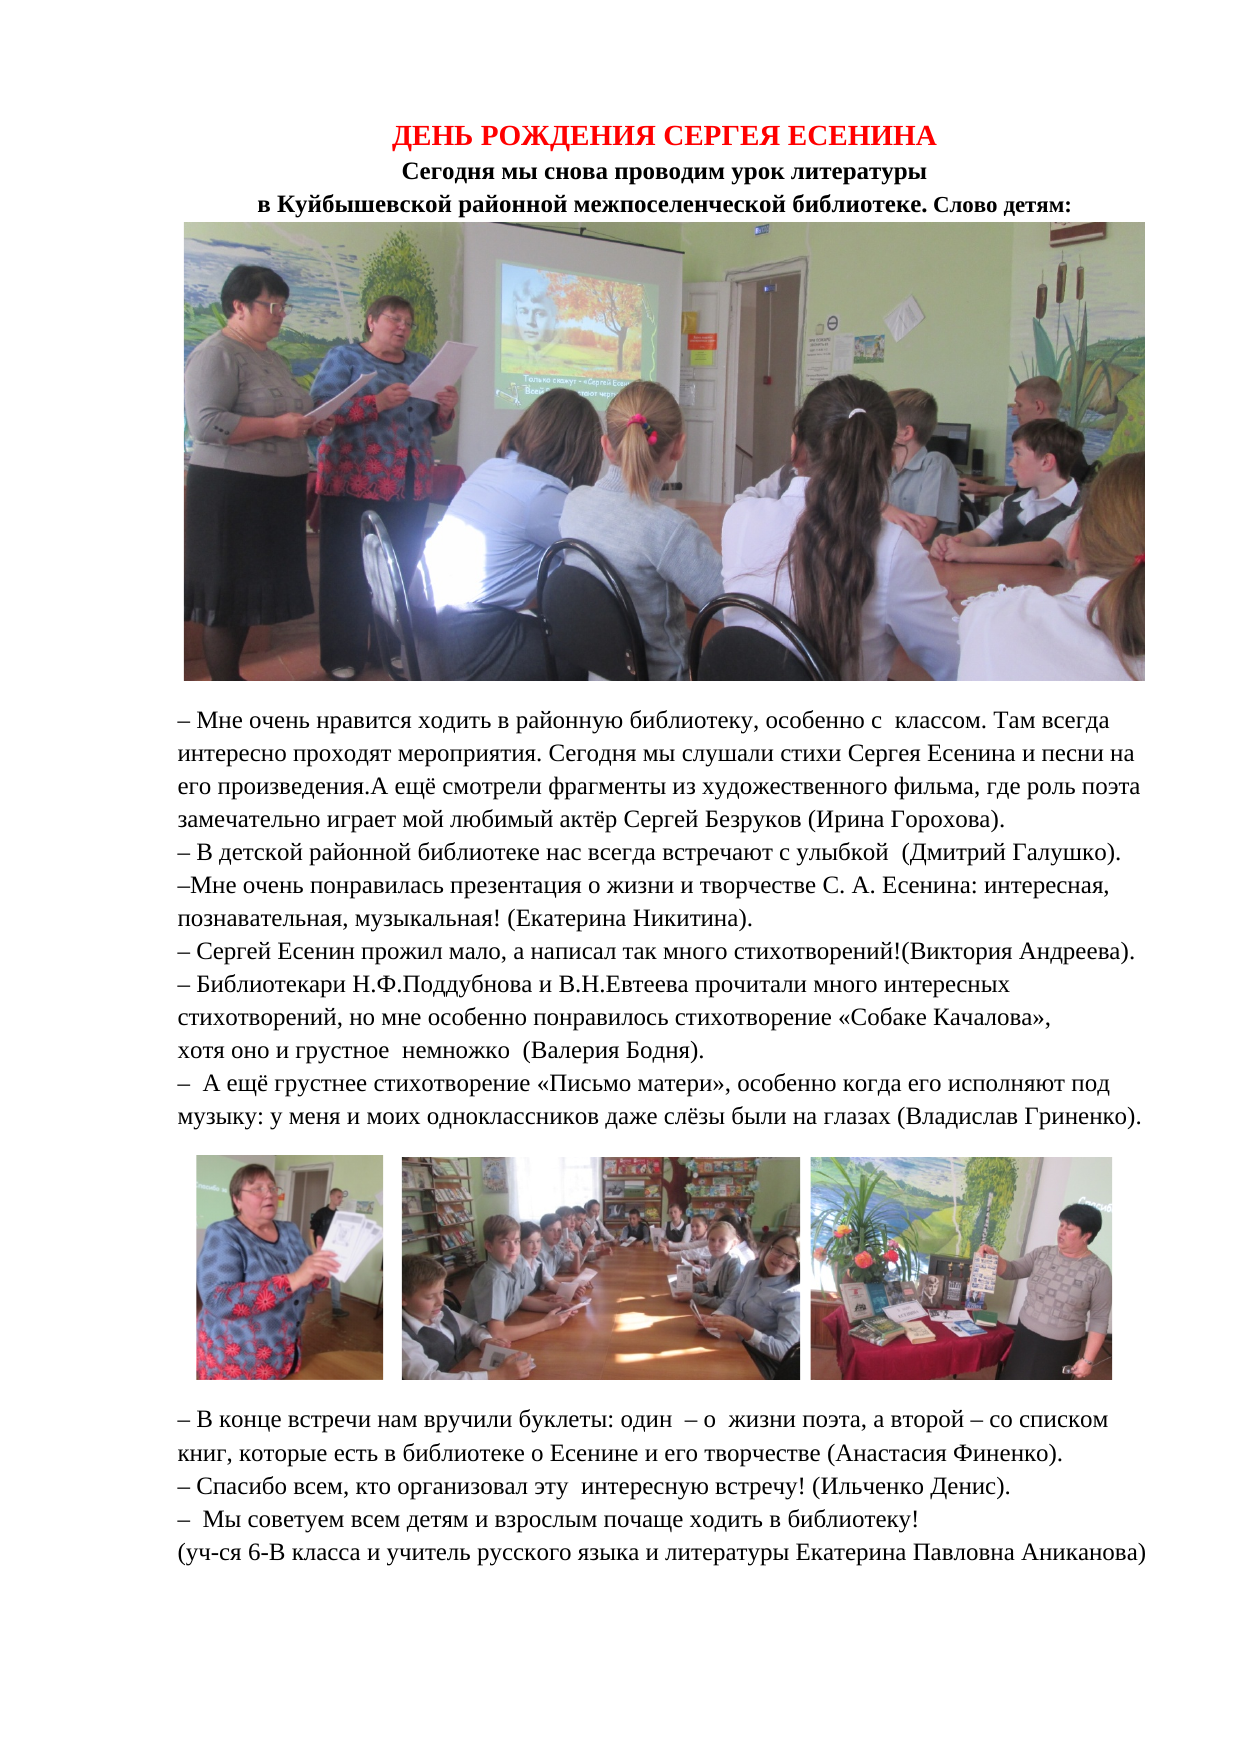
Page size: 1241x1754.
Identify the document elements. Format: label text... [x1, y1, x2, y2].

picture [810, 1157, 1113, 1380]
picture [196, 1155, 384, 1379]
text – Мне очень нравится ходить в районную библиотеку, особенно с классом. Там всегда интересно проходят мероприятия. Сегодня мы слушали стихи Сергея Есенина и песни на его произведения.А ещё смотрели фрагменты из художественного фильма, где роль поэта замечательно играет мой любимый актёр Сергей Безруков (Ирина Горохова). – В детской районной библиотеке нас всегда встречают с улыбкой (Дмитрий Галушко). –Мне очень понравилась презентация о жизни и творчестве С. А. Есенина: интересная, познавательная, музыкальная! (Екатерина Никитина). – Сергей Есенин прожил мало, а написал так много стихотворений!(Виктория Андреева). – Библиотекари Н.Ф.Поддубнова и В.Н.Евтеева прочитали много интересных стихотворений, но мне особенно понравилось стихотворение «Собаке Качалова», хотя оно и грустное немножко (Валерия Бодня). – А ещё грустнее стихотворение «Письмо матери», особенно когда его исполняют под музыку: у меня и моих одноклассников даже слёзы были на глазах (Владислав Гриненко). [177, 705, 1152, 1130]
picture [401, 1157, 801, 1380]
picture [183, 222, 1145, 681]
text – В конце встречи нам вручили буклеты: один – о жизни поэта, а второй – со списком книг, которые есть в библиотеке о Есенине и его творчестве (Анастасия Финенко). – Спасибо всем, кто организовал эту интересную встречу! (Ильченко Денис). – Мы советуем всем детям и взрослым почаще ходить в библиотеку! (уч-ся 6-В класса и учитель русского языка и литературы Екатерина Павловна Аниканова) [177, 1404, 1152, 1566]
